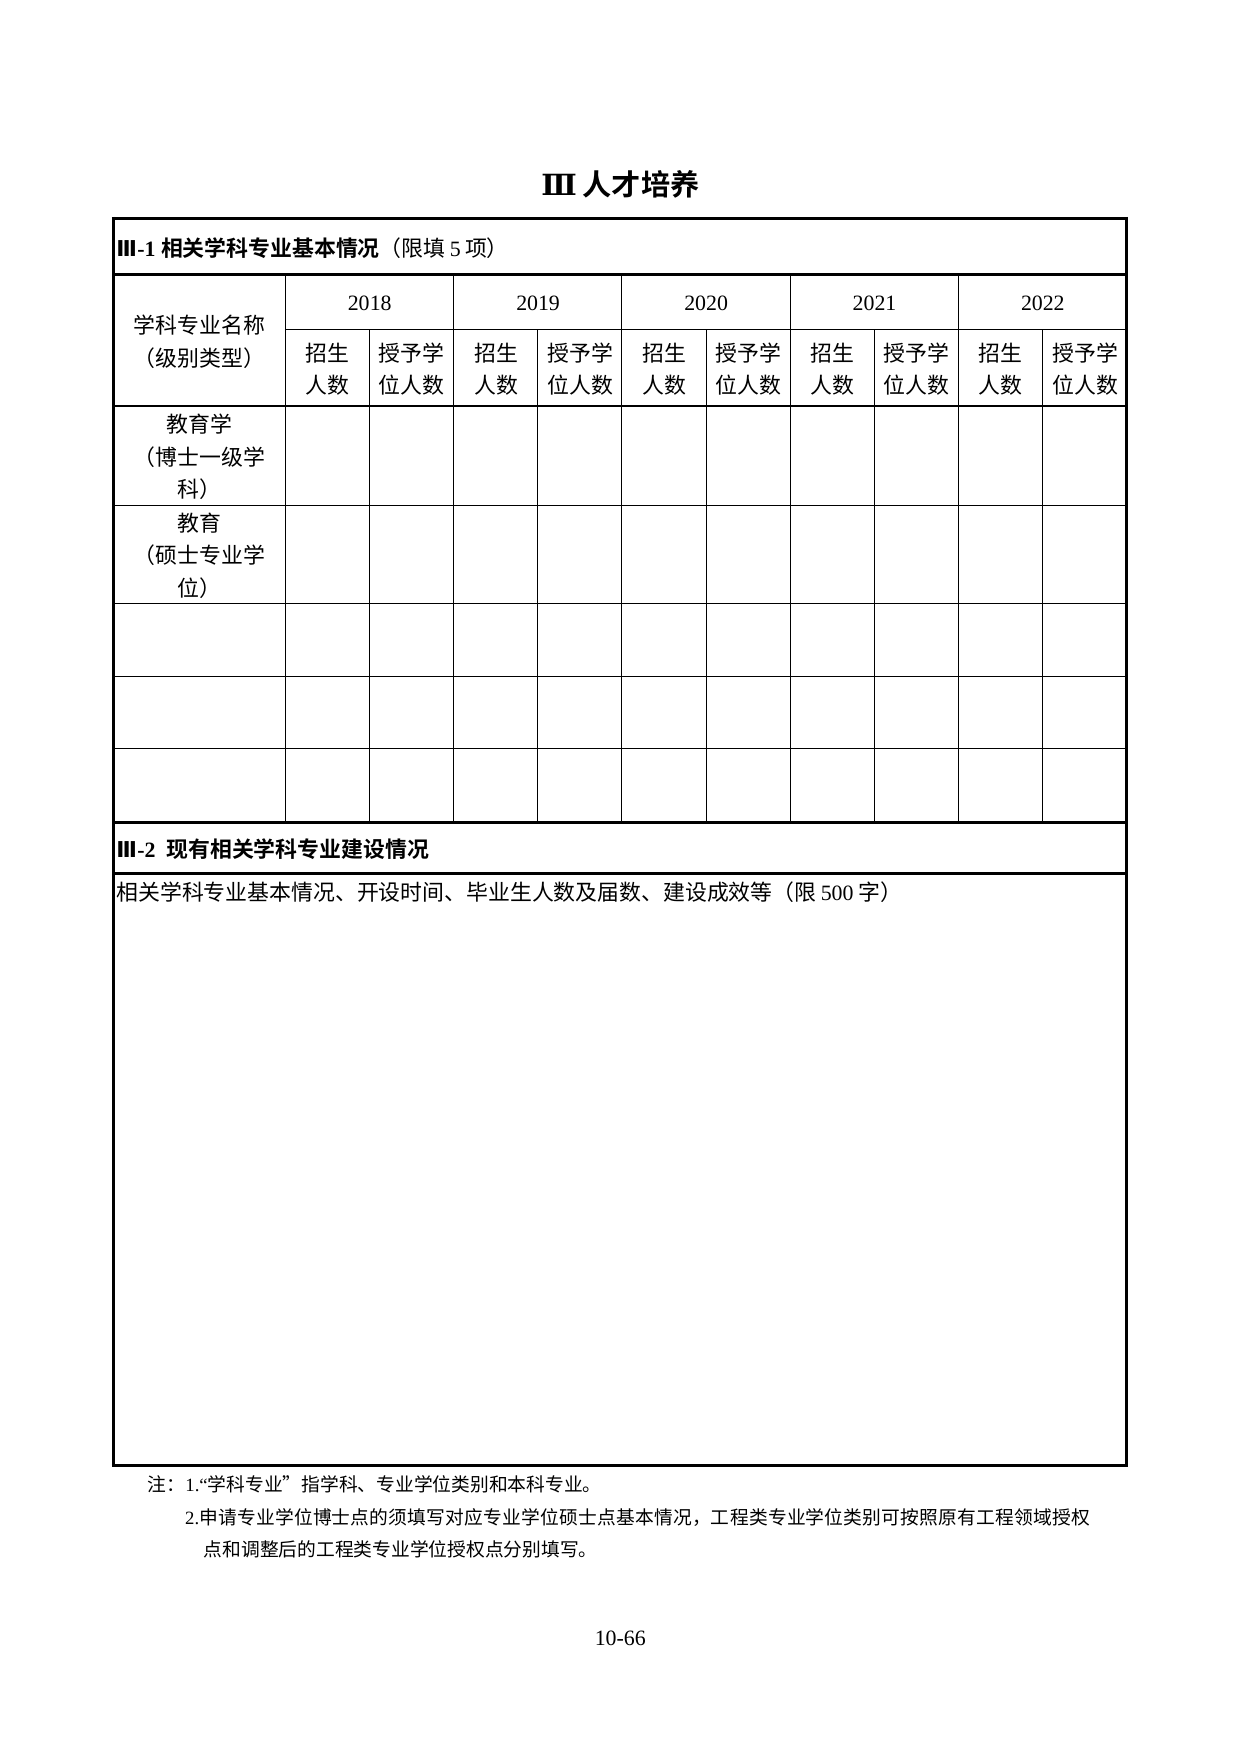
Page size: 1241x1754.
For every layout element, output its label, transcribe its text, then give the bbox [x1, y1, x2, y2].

table_cell [959, 407, 1042, 504]
table_cell [286, 677, 369, 748]
table_cell [454, 604, 537, 676]
table_cell 授予学位人数 [370, 330, 453, 405]
table_cell [1043, 407, 1125, 504]
table_cell 招生 人数 [286, 330, 369, 405]
table_cell [622, 749, 706, 821]
table_cell [622, 604, 706, 676]
table_cell 相关学科专业基本情况、开设时间、毕业生人数及届数、建设成效等（限500字） [115, 875, 1125, 1464]
table_cell 授予学位人数 [1043, 330, 1125, 405]
table_cell [875, 749, 958, 821]
table_cell 2018 [286, 276, 453, 329]
table_cell [115, 604, 285, 676]
table_cell [875, 604, 958, 676]
table_cell [538, 407, 621, 504]
table_cell [454, 407, 537, 504]
table_cell [1043, 604, 1125, 676]
table_cell [1043, 506, 1125, 603]
table_cell [622, 677, 706, 748]
table_cell [538, 749, 621, 821]
table_cell 2019 [454, 276, 621, 329]
table_cell [454, 677, 537, 748]
table_cell [370, 749, 453, 821]
table_cell [622, 506, 706, 603]
table_cell [454, 506, 537, 603]
table_cell [370, 407, 453, 504]
table_cell [791, 604, 874, 676]
table_cell 2020 [622, 276, 790, 329]
table_cell [791, 749, 874, 821]
table_cell [959, 677, 1042, 748]
table_cell 学科专业名称 （级别类型） [115, 276, 285, 405]
table_cell [622, 407, 706, 504]
table_cell [791, 506, 874, 603]
table_cell [875, 407, 958, 504]
table_cell [875, 677, 958, 748]
table_cell [707, 604, 790, 676]
table_cell [538, 677, 621, 748]
table_cell [707, 677, 790, 748]
table_cell [115, 749, 285, 821]
table_cell [115, 677, 285, 748]
table_header Ⅲ-1 相关学科专业基本情况（限填5项） [115, 220, 1125, 273]
table_cell 授予学位人数 [538, 330, 621, 405]
table_cell [791, 407, 874, 504]
table_cell [538, 506, 621, 603]
table_cell 授予学位人数 [875, 330, 958, 405]
table_cell 授予学位人数 [707, 330, 790, 405]
table_cell [1043, 677, 1125, 748]
table_cell [370, 506, 453, 603]
table_cell [1043, 749, 1125, 821]
table_cell [875, 506, 958, 603]
table_cell 招生 人数 [454, 330, 537, 405]
table_cell 招生 人数 [959, 330, 1042, 405]
table_cell [370, 604, 453, 676]
table_cell Ⅲ-2 现有相关学科专业建设情况 [115, 824, 1125, 872]
table_cell [707, 749, 790, 821]
table_cell 招生 人数 [791, 330, 874, 405]
text Ⅲ人才培养 [148, 162, 1092, 204]
table_cell [286, 407, 369, 504]
table_cell 教育学 （博士一级学科） [115, 407, 285, 504]
table_cell [959, 506, 1042, 603]
table_cell [286, 604, 369, 676]
table_cell 2022 [959, 276, 1125, 329]
table_cell [959, 749, 1042, 821]
table_cell 教育 （硕士专业学位） [115, 506, 285, 603]
text 2.申请专业学位博士点的须填写对应专业学位硕士点基本情况，工程类专业学位类别可按照原有工程领域授权点和调整后的工程类专业学位授权点分别填写。 [185, 1500, 1092, 1565]
text 注：1.“学科专业”指学科、专业学位类别和本科专业。 [148, 1467, 1092, 1500]
table_cell [286, 749, 369, 821]
table_cell [286, 506, 369, 603]
table_cell [538, 604, 621, 676]
table_cell [959, 604, 1042, 676]
table_cell 招生 人数 [622, 330, 706, 405]
table_cell 2021 [791, 276, 958, 329]
table_cell [370, 677, 453, 748]
table_cell [707, 407, 790, 504]
table_cell [791, 677, 874, 748]
table_cell [454, 749, 537, 821]
table_cell [707, 506, 790, 603]
